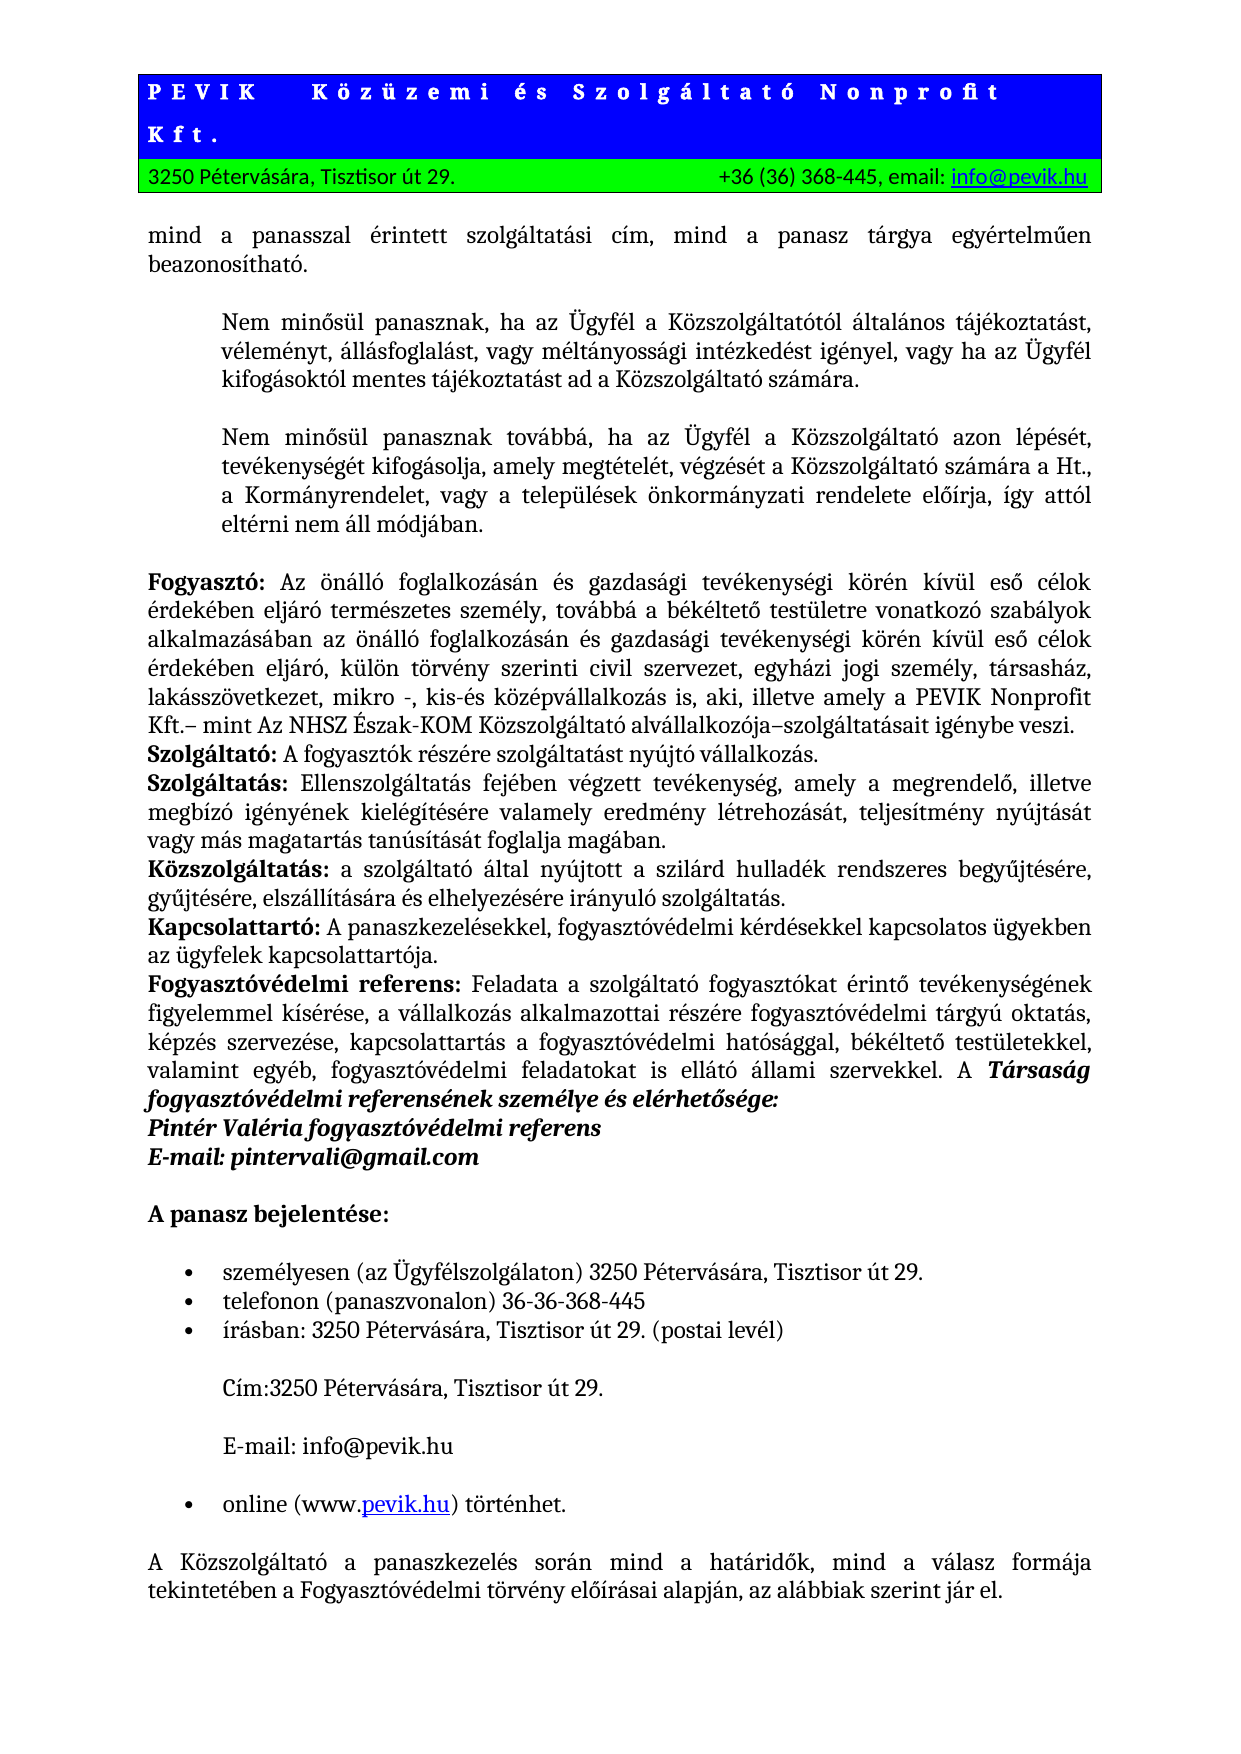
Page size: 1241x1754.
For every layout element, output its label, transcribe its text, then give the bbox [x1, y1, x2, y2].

text A Közszolgáltató a panaszkezelés során mind a határidők, mind a válasz formája tekintetében a Fogyasztóvédelmi törvény előírásai alapján, az alábbiak szerint jár el. [148, 1547, 1093, 1605]
text E-mail: pintervali@gmail.com [148, 1142, 1093, 1171]
text Nem minősül panasznak, ha az Ügyfél a Közszolgáltatótól általános tájékoztatást, véleményt, állásfoglalást, vagy méltányossági intézkedést igényel, vagy ha az Ügyfél kifogásoktól mentes tájékoztatást ad a Közszolgáltató számára. [221, 308, 1093, 394]
text Pintér Valéria fogyasztóvédelmi referens [148, 1114, 1093, 1142]
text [148, 221, 1093, 279]
text Szolgáltatás: Ellenszolgáltatás fejében végzett tevékenység, amely a megrendelő, illetve megbízó igényének kielégítésére valamely eredmény létrehozását, teljesítmény nyújtását vagy más magatartás tanúsítását foglalja magában. [148, 769, 1093, 855]
text A panasz bejelentése: [148, 1200, 1093, 1229]
text Cím:3250 Pétervására, Tisztisor út 29. [223, 1374, 1093, 1402]
text Szolgáltató: A fogyasztók részére szolgáltatást nyújtó vállalkozás. [148, 740, 1093, 769]
text Közszolgáltatás: a szolgáltató által nyújtott a szilárd hulladék rendszeres begyűjtésére, gyűjtésére, elszállítására és elhelyezésére irányuló szolgáltatás. [148, 855, 1093, 912]
list online (www.pevik.hu) történhet. [185, 1489, 1093, 1518]
list telefonon (panaszvonalon) 36-36-368-445 [185, 1287, 1093, 1316]
text Fogyasztóvédelmi referens: Feladata a szolgáltató fogyasztókat érintő tevékenységének figyelemmel kísérése, a vállalkozás alkalmazottai részére fogyasztóvédelmi tárgyú oktatás, képzés szervezése, kapcsolattartás a fogyasztóvédelmi hatósággal, békéltető testületekkel, valamint egyéb, fogyasztóvédelmi feladatokat is ellátó állami szervekkel. A Társaság fogyasztóvédelmi referensének személye és elérhetősége: [148, 970, 1093, 1114]
text E-mail: info@pevik.hu [223, 1432, 1093, 1460]
text Fogyasztó: Az önálló foglalkozásán és gazdasági tevékenységi körén kívül eső célok érdekében eljáró természetes személy, továbbá a békéltető testületre vonatkozó szabályok alkalmazásában az önálló foglalkozásán és gazdasági tevékenységi körén kívül eső célok érdekében eljáró, külön törvény szerinti civil szervezet, egyházi jogi személy, társasház, lakásszövetkezet, mikro -, kis-és középvállalkozás is, aki, illetve amely a PEVIK Nonprofit Kft.– mint Az NHSZ Észak-KOM Közszolgáltató alvállalkozója–szolgáltatásait igénybe veszi. [148, 567, 1093, 740]
list írásban: 3250 Pétervására, Tisztisor út 29. (postai levél) [185, 1316, 1093, 1344]
text Nem minősül panasznak továbbá, ha az Ügyfél a Közszolgáltató azon lépését, tevékenységét kifogásolja, amely megtételét, végzését a Közszolgáltató számára a Ht., a Kormányrendelet, vagy a települések önkormányzati rendelete előírja, így attól eltérni nem áll módjában. [221, 423, 1093, 538]
text Kapcsolattartó: A panaszkezelésekkel, fogyasztóvédelmi kérdésekkel kapcsolatos ügyekben az ügyfelek kapcsolattartója. [148, 912, 1093, 970]
list személyesen (az Ügyfélszolgálaton) 3250 Pétervására, Tisztisor út 29. [185, 1258, 1093, 1287]
